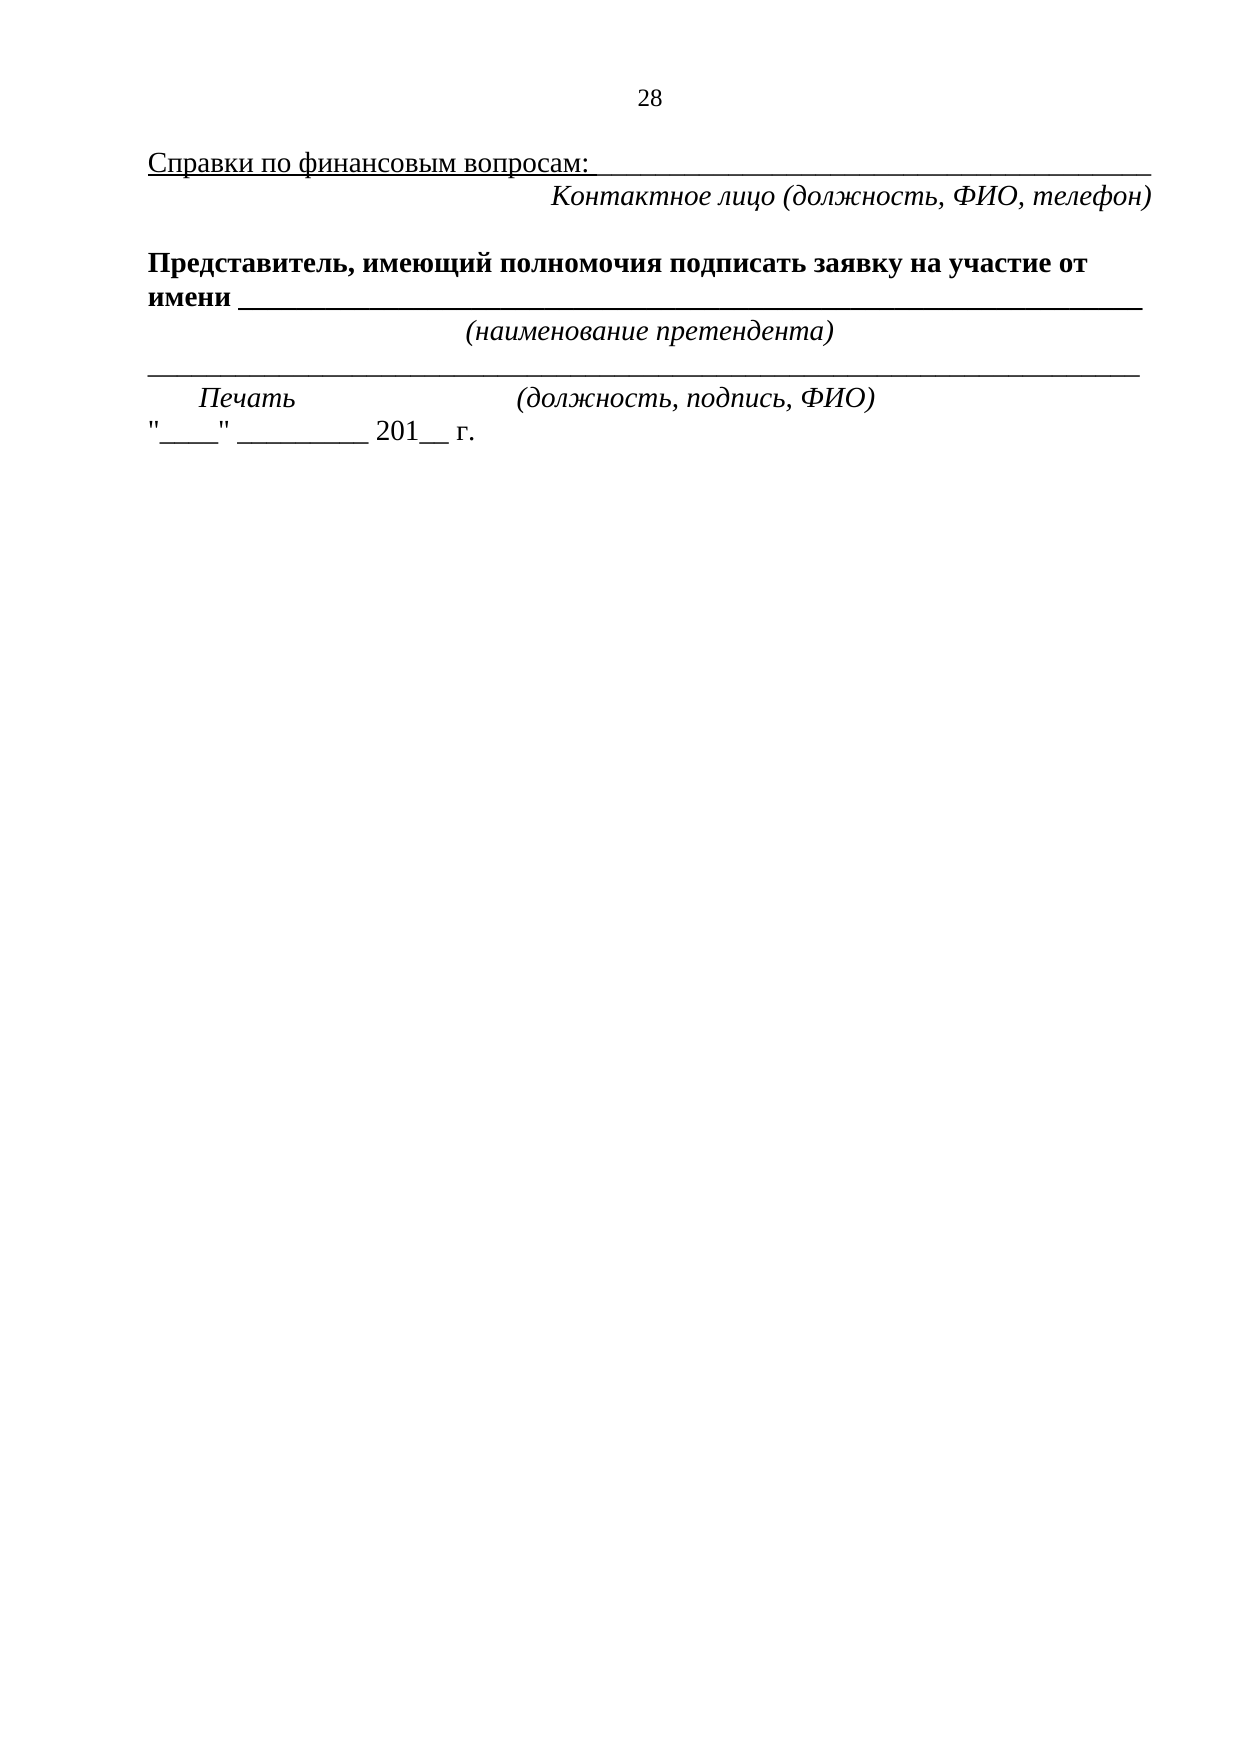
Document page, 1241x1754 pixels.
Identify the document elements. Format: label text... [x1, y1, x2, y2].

subtitle Представитель, имеющий полномочия подписать заявку на участие от имени ______________________________________________________________ [148, 246, 1152, 313]
text ____________________________________________________________________ [148, 346, 1152, 380]
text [148, 178, 1152, 212]
text (наименование претендента) [148, 313, 1152, 346]
text Справки по финансовым вопросам: ______________________________________ [148, 145, 1152, 178]
text Печать (должность, подпись, ФИО) [148, 380, 1152, 413]
text "____" _________ 201__ г. [148, 413, 1152, 447]
